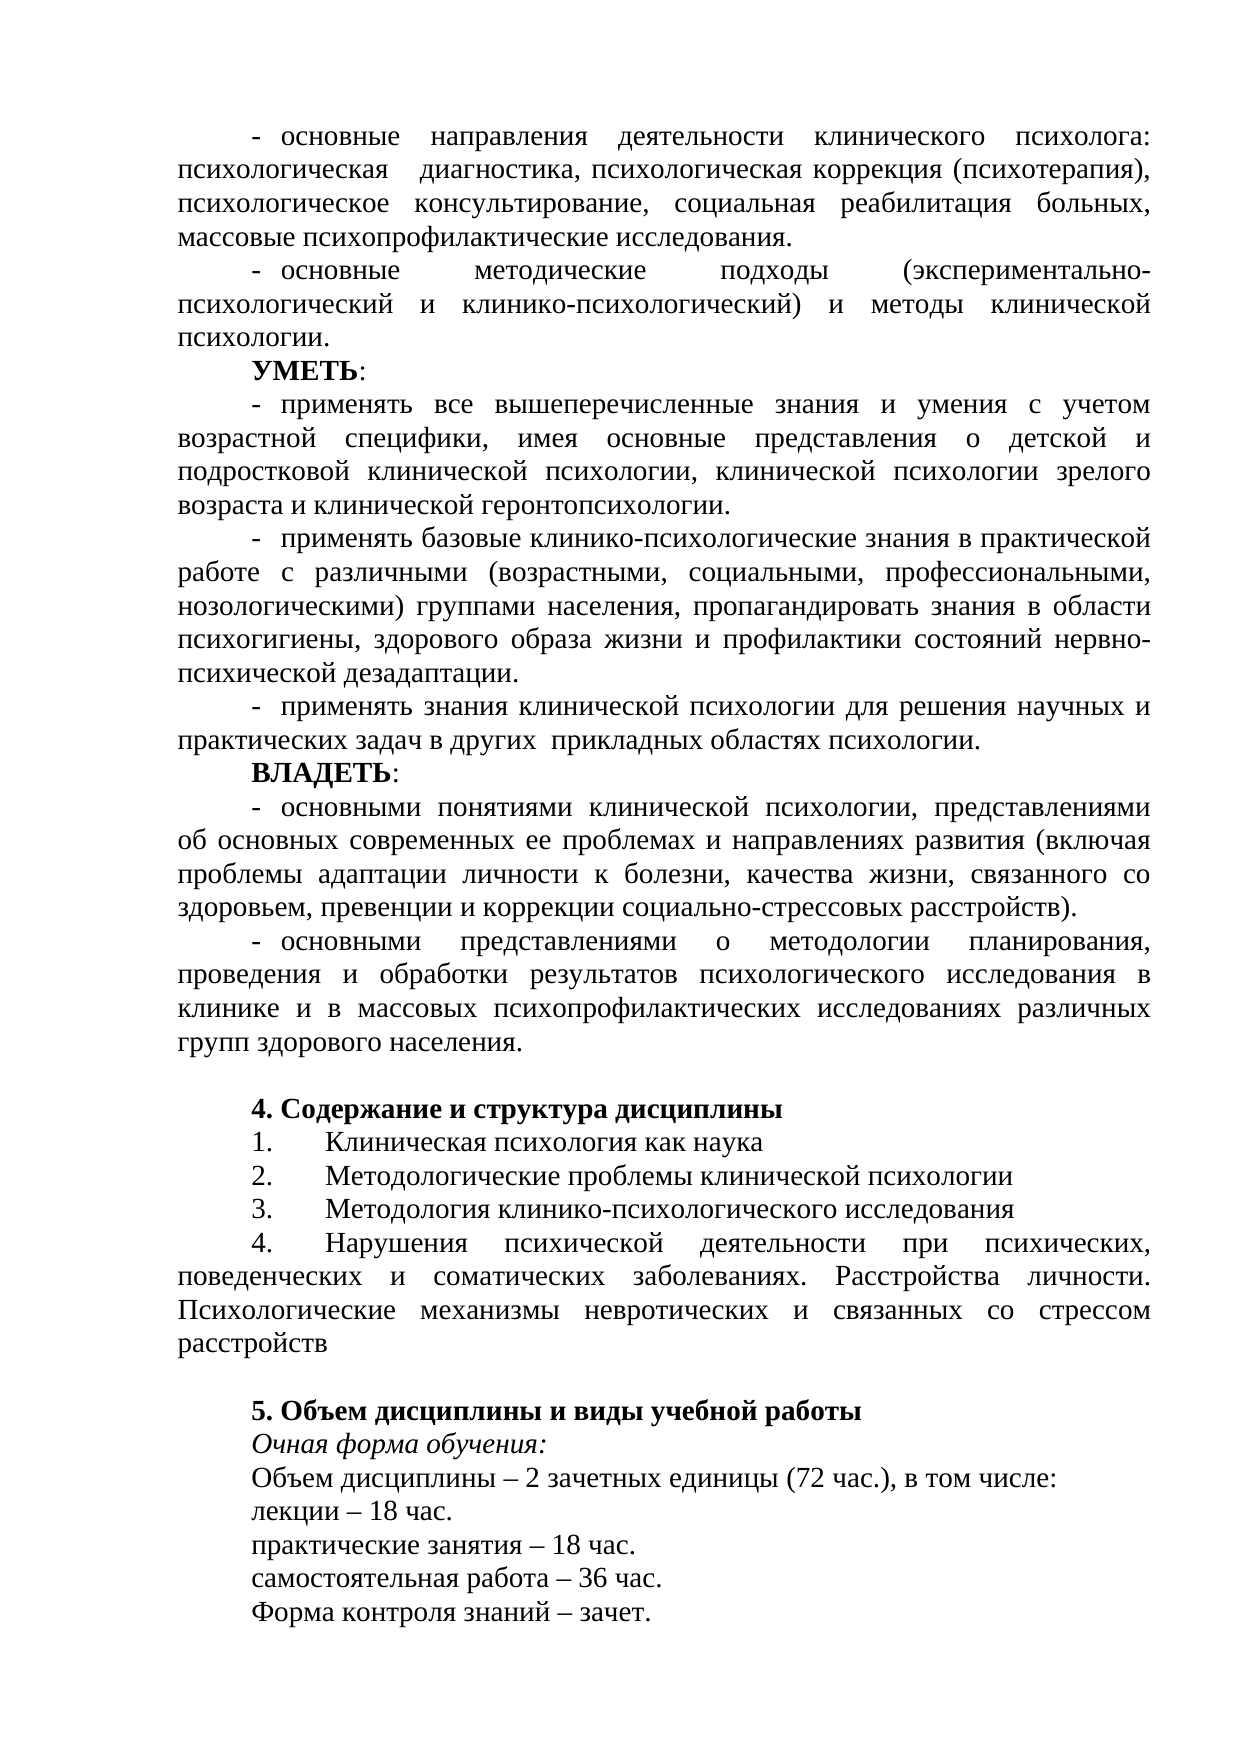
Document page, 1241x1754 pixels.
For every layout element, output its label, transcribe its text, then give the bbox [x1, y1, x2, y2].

text 2. Методологические проблемы клинической психологии [177, 1158, 1152, 1191]
text ВЛАДЕТЬ: [177, 755, 1152, 789]
text 1. Клиническая психология как наука [177, 1124, 1152, 1158]
list основные методические подходы (экспериментально-психологический и клинико-психологический) и методы клинической психологии. [177, 252, 1152, 353]
text лекции – 18 час. [177, 1493, 1152, 1527]
text 3. Методология клинико-психологического исследования [177, 1191, 1152, 1225]
text 4. Нарушения психической деятельности при психических, поведенческих и соматических заболеваниях. Расстройства личности. Психологические механизмы невротических и связанных со стрессом расстройств [177, 1225, 1152, 1359]
text Форма контроля знаний – зачет. [177, 1594, 1152, 1627]
text практические занятия – 18 час. [177, 1527, 1152, 1560]
list применять все вышеперечисленные знания и умения с учетом возрастной специфики, имея основные представления о детской и подростковой клинической психологии, клинической психологии зрелого возраста и клинической геронтопсихологии. [177, 386, 1152, 521]
text самостоятельная работа – 36 час. [177, 1560, 1152, 1594]
text 4. Содержание и структура дисциплины [177, 1091, 1152, 1124]
list основные направления деятельности клинического психолога: психологическая диагностика, психологическая коррекция (психотерапия), психологическое консультирование, социальная реабилитация больных, массовые психопрофилактические исследования. [177, 118, 1152, 252]
text 5. Объем дисциплины и виды учебной работы [177, 1393, 1152, 1426]
list основными понятиями клинической психологии, представлениями об основных современных ее проблемах и направлениях развития (включая проблемы адаптации личности к болезни, качества жизни, связанного со здоровьем, превенции и коррекции социально-стрессовых расстройств). [177, 789, 1152, 923]
list применять базовые клинико-психологические знания в практической работе с различными (возрастными, социальными, профессиональными, нозологическими) группами населения, пропагандировать знания в области психогигиены, здорового образа жизни и профилактики состояний нервно-психической дезадаптации. [177, 521, 1152, 688]
list применять знания клинической психологии для решения научных и практических задач в других прикладных областях психологии. [177, 688, 1152, 755]
text УМЕТЬ: [177, 353, 1152, 386]
list основными представлениями о методологии планирования, проведения и обработки результатов психологического исследования в клинике и в массовых психопрофилактических исследованиях различных групп здорового населения. [177, 923, 1152, 1057]
text Очная форма обучения: [177, 1426, 1152, 1460]
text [177, 1460, 1152, 1493]
